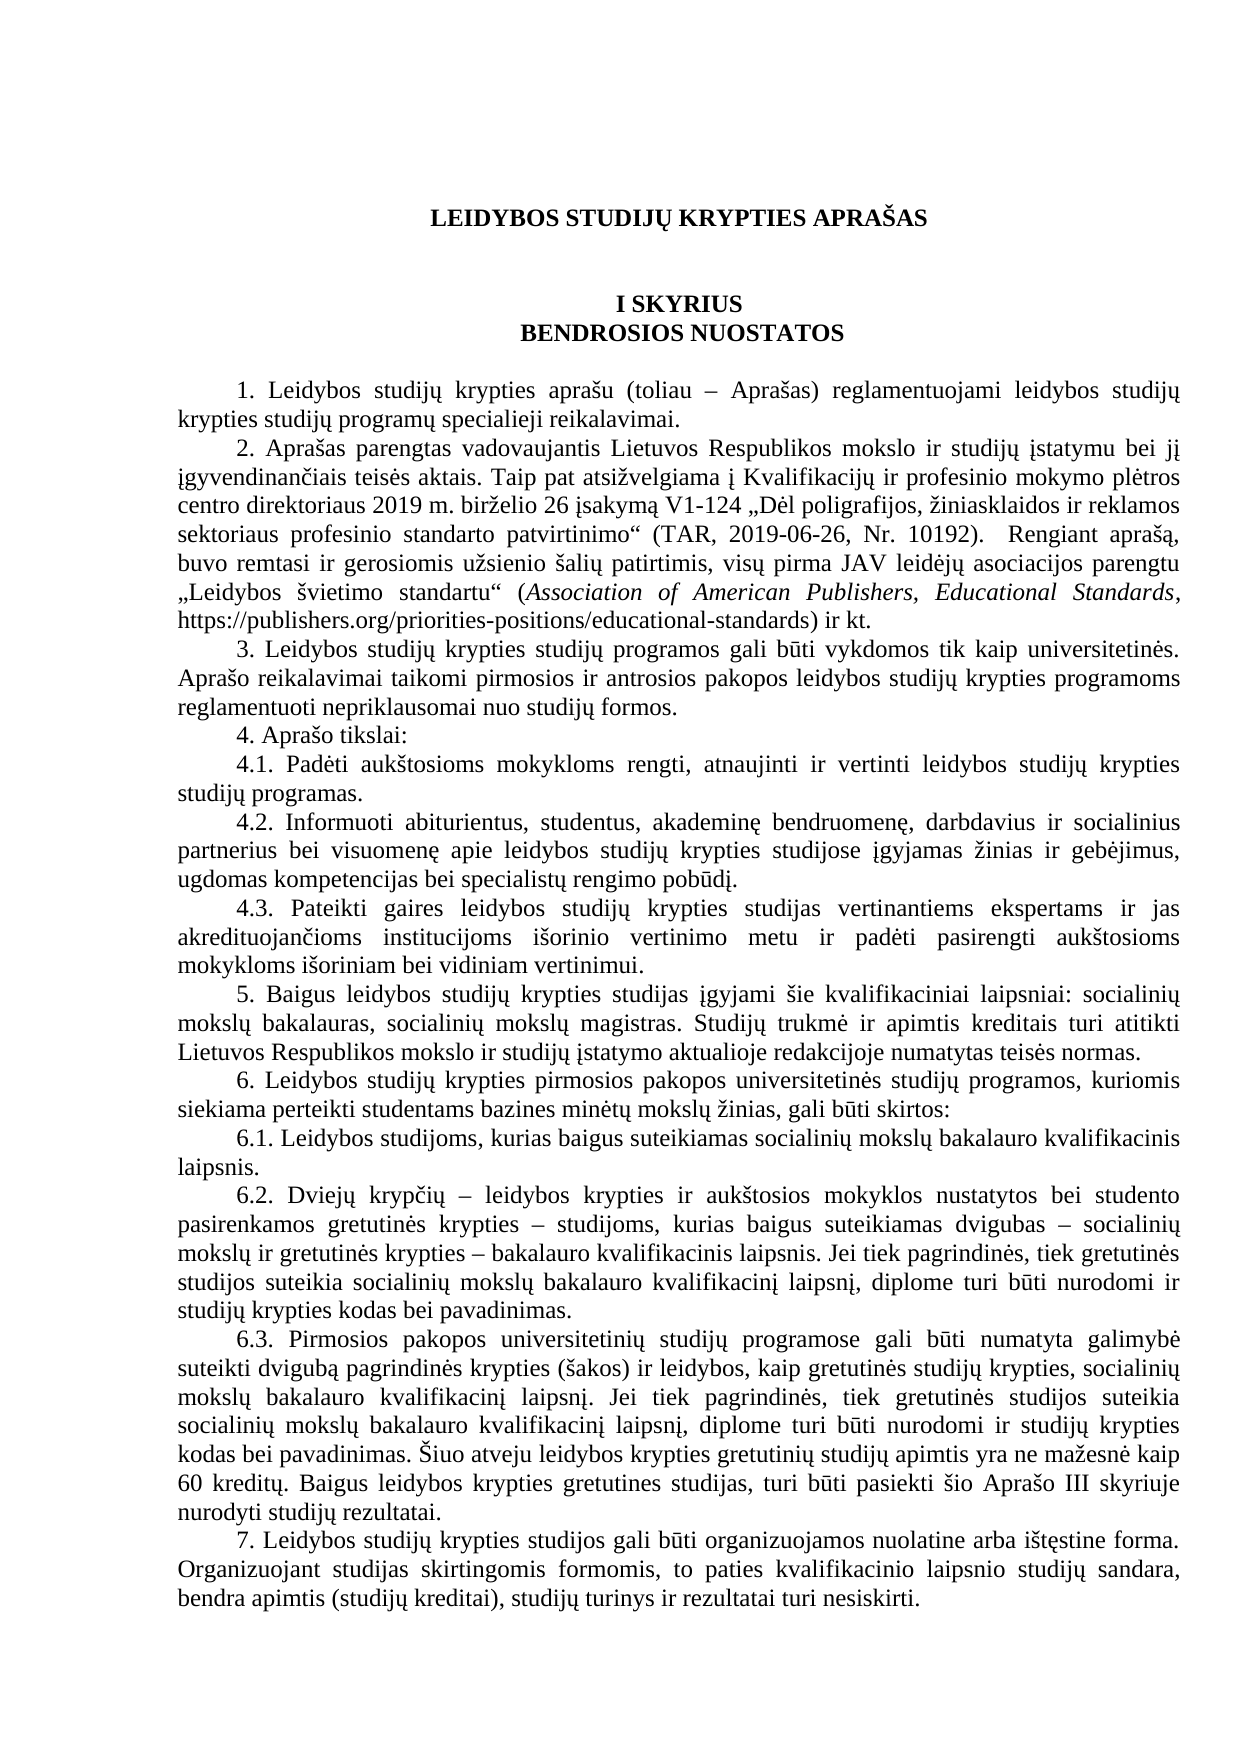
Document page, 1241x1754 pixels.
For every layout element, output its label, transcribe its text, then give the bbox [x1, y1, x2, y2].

text BENDROSIOS NUOSTATOS [177, 318, 1181, 347]
text 4.1. Padėti aukštosioms mokykloms rengti, atnaujinti ir vertinti leidybos studijų krypties studijų programas. [177, 749, 1181, 807]
text 6.3. Pirmosios pakopos universitetinių studijų programose gali būti numatyta galimybė suteikti dvigubą pagrindinės krypties (šakos) ir leidybos, kaip gretutinės studijų krypties, socialinių mokslų bakalauro kvalifikacinį laipsnį. Jei tiek pagrindinės, tiek gretutinės studijos suteikia socialinių mokslų bakalauro kvalifikacinį laipsnį, diplome turi būti nurodomi ir studijų krypties kodas bei pavadinimas. Šiuo atveju leidybos krypties gretutinių studijų apimtis yra ne mažesnė kaip 60 kreditų. Baigus leidybos krypties gretutines studijas, turi būti pasiekti šio Aprašo III skyriuje nurodyti studijų rezultatai. [177, 1324, 1181, 1525]
text 4.3. Pateikti gaires leidybos studijų krypties studijas vertinantiems ekspertams ir jas akredituojančioms institucijoms išorinio vertinimo metu ir padėti pasirengti aukštosioms mokykloms išoriniam bei vidiniam vertinimui. [177, 893, 1181, 979]
text 6.2. Dviejų krypčių – leidybos krypties ir aukštosios mokyklos nustatytos bei studento pasirenkamos gretutinės krypties – studijoms, kurias baigus suteikiamas dvigubas – socialinių mokslų ir gretutinės krypties – bakalauro kvalifikacinis laipsnis. Jei tiek pagrindinės, tiek gretutinės studijos suteikia socialinių mokslų bakalauro kvalifikacinį laipsnį, diplome turi būti nurodomi ir studijų krypties kodas bei pavadinimas. [177, 1180, 1181, 1324]
text 4. Aprašo tikslai: [177, 720, 1181, 749]
text I SKYRIUS [177, 289, 1181, 318]
text 2. Aprašas parengtas vadovaujantis Lietuvos Respublikos mokslo ir studijų įstatymu bei jį įgyvendinančiais teisės aktais. Taip pat atsižvelgiama į Kvalifikacijų ir profesinio mokymo plėtros centro direktoriaus 2019 m. birželio 26 įsakymą V1-124 „Dėl poligrafijos, žiniasklaidos ir reklamos sektoriaus profesinio standarto patvirtinimo“ (TAR, 2019-06-26, Nr. 10192). Rengiant aprašą, buvo remtasi ir gerosiomis užsienio šalių patirtimis, visų pirma JAV leidėjų asociacijos parengtu „Leidybos švietimo standartu“ (Association of American Publishers, Educational Standards, https://publishers.org/priorities-positions/educational-standards) ir kt. [177, 433, 1181, 634]
text LEIDYBOS STUDIJŲ KRYPTIES APRAŠAS [177, 203, 1181, 232]
text 1. Leidybos studijų krypties aprašu (toliau – Aprašas) reglamentuojami leidybos studijų krypties studijų programų specialieji reikalavimai. [177, 375, 1181, 433]
text 7. Leidybos studijų krypties studijos gali būti organizuojamos nuolatine arba ištęstine forma. Organizuojant studijas skirtingomis formomis, to paties kvalifikacinio laipsnio studijų sandara, bendra apimtis (studijų kreditai), studijų turinys ir rezultatai turi nesiskirti. [177, 1525, 1181, 1612]
text 3. Leidybos studijų krypties studijų programos gali būti vykdomos tik kaip universitetinės. Aprašo reikalavimai taikomi pirmosios ir antrosios pakopos leidybos studijų krypties programoms reglamentuoti nepriklausomai nuo studijų formos. [177, 634, 1181, 720]
text 5. Baigus leidybos studijų krypties studijas įgyjami šie kvalifikaciniai laipsniai: socialinių mokslų bakalauras, socialinių mokslų magistras. Studijų trukmė ir apimtis kreditais turi atitikti Lietuvos Respublikos mokslo ir studijų įstatymo aktualioje redakcijoje numatytas teisės normas. [177, 979, 1181, 1065]
text 6.1. Leidybos studijoms, kurias baigus suteikiamas socialinių mokslų bakalauro kvalifikacinis laipsnis. [177, 1123, 1181, 1180]
text 4.2. Informuoti abiturientus, studentus, akademinę bendruomenę, darbdavius ir socialinius partnerius bei visuomenę apie leidybos studijų krypties studijose įgyjamas žinias ir gebėjimus, ugdomas kompetencijas bei specialistų rengimo pobūdį. [177, 807, 1181, 893]
text 6. Leidybos studijų krypties pirmosios pakopos universitetinės studijų programos, kuriomis siekiama perteikti studentams bazines minėtų mokslų žinias, gali būti skirtos: [177, 1065, 1181, 1123]
